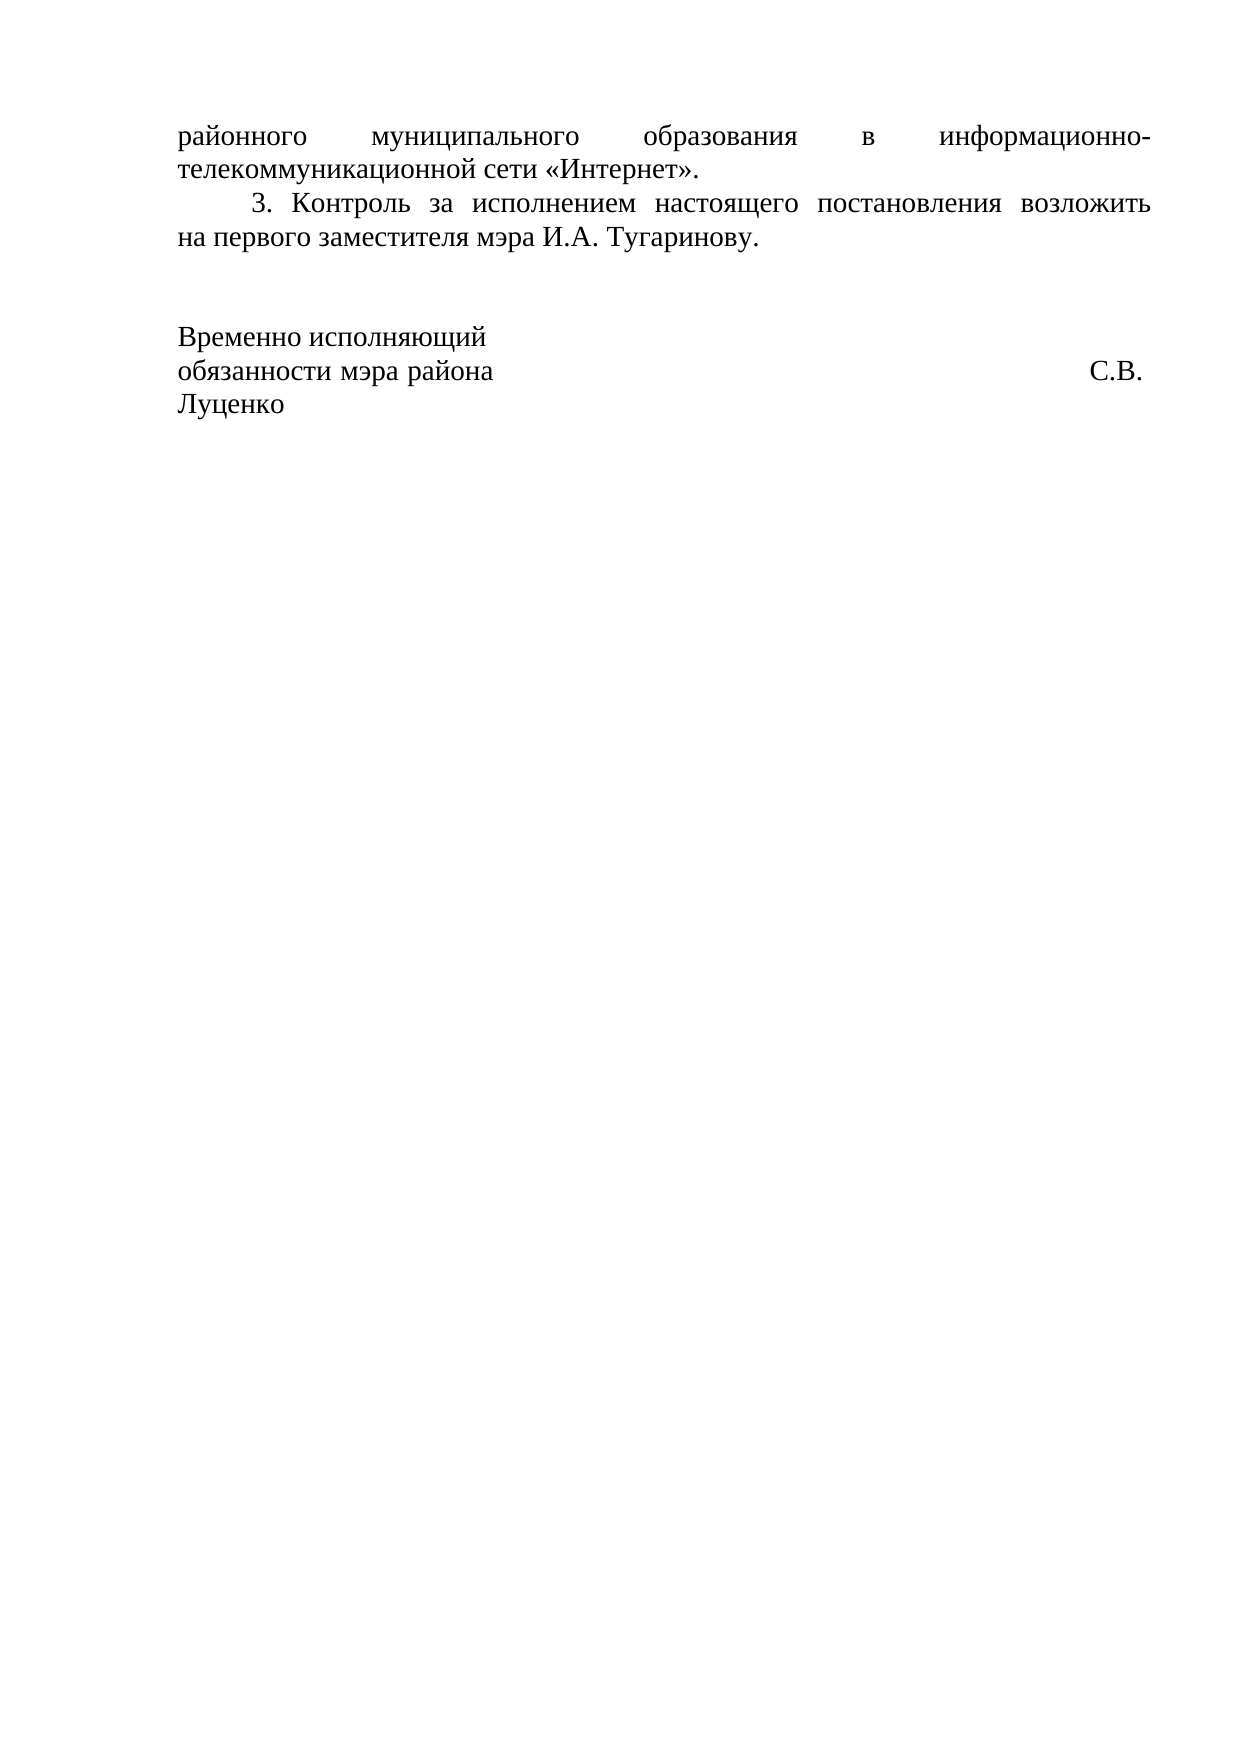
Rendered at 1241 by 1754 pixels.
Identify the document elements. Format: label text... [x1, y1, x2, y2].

text 3. Контроль за исполнением настоящего постановления возложить на первого заместителя мэра И.А. Тугаринову. [177, 185, 1152, 252]
text обязанности мэра района С.В. Луценко [177, 353, 1152, 420]
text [177, 118, 1152, 185]
text Временно исполняющий [177, 319, 1152, 353]
